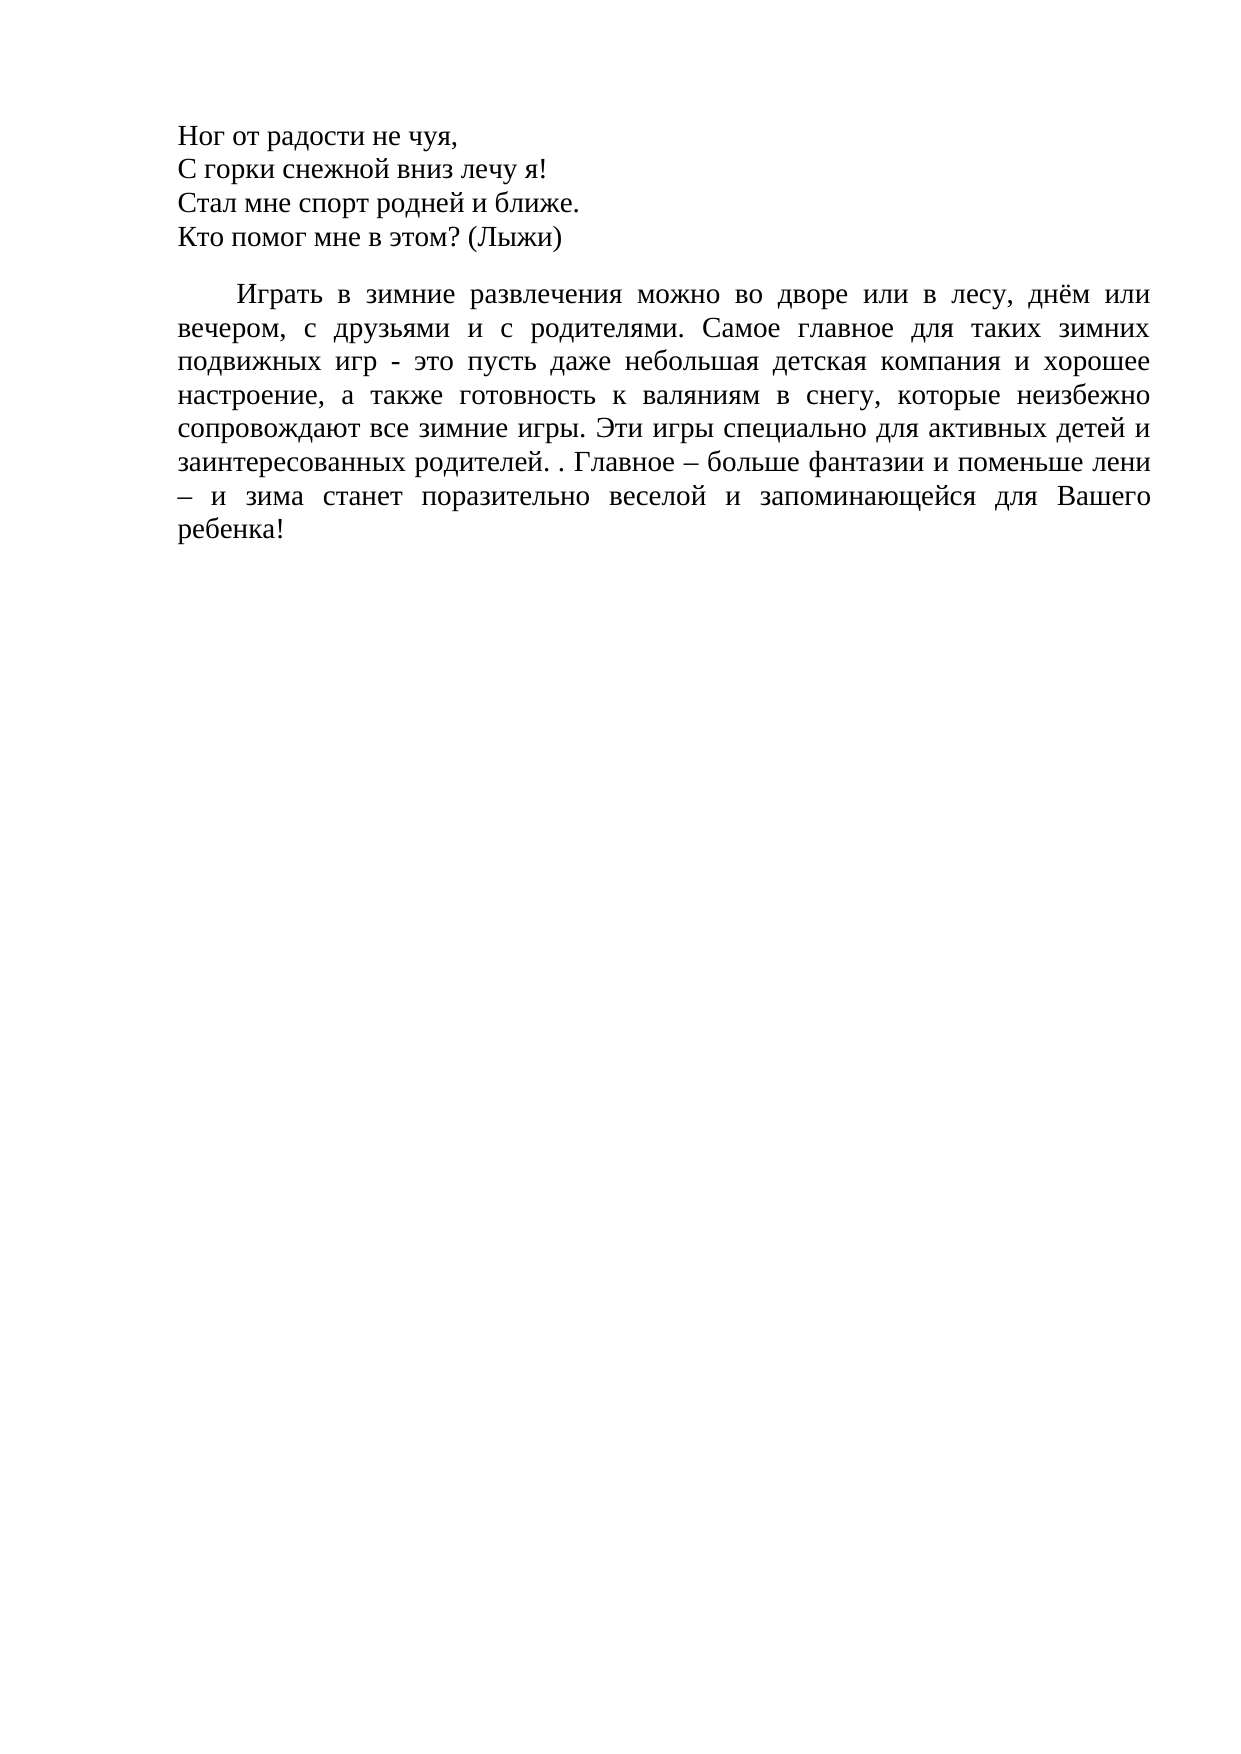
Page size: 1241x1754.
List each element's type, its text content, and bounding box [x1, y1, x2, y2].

text Стал мне спорт родней и ближе. [177, 185, 1152, 219]
text Ног от радости не чуя, [177, 118, 1152, 152]
text Играть в зимние развлечения можно во дворе или в лесу, днём или вечером, с друзьями и с родителями. Самое главное для таких зимних подвижных игр - это пусть даже небольшая детская компания и хорошее настроение, а также готовность к валяниям в снегу, которые неизбежно сопровождают все зимние игры. Эти игры специально для активных детей и заинтересованных родителей. . Главное – больше фантазии и поменьше лени – и зима станет поразительно веселой и запоминающейся для Вашего ребенка! [177, 276, 1152, 545]
text Кто помог мне в этом? (Лыжи) [177, 219, 1152, 252]
text С горки снежной вниз лечу я! [177, 152, 1152, 185]
